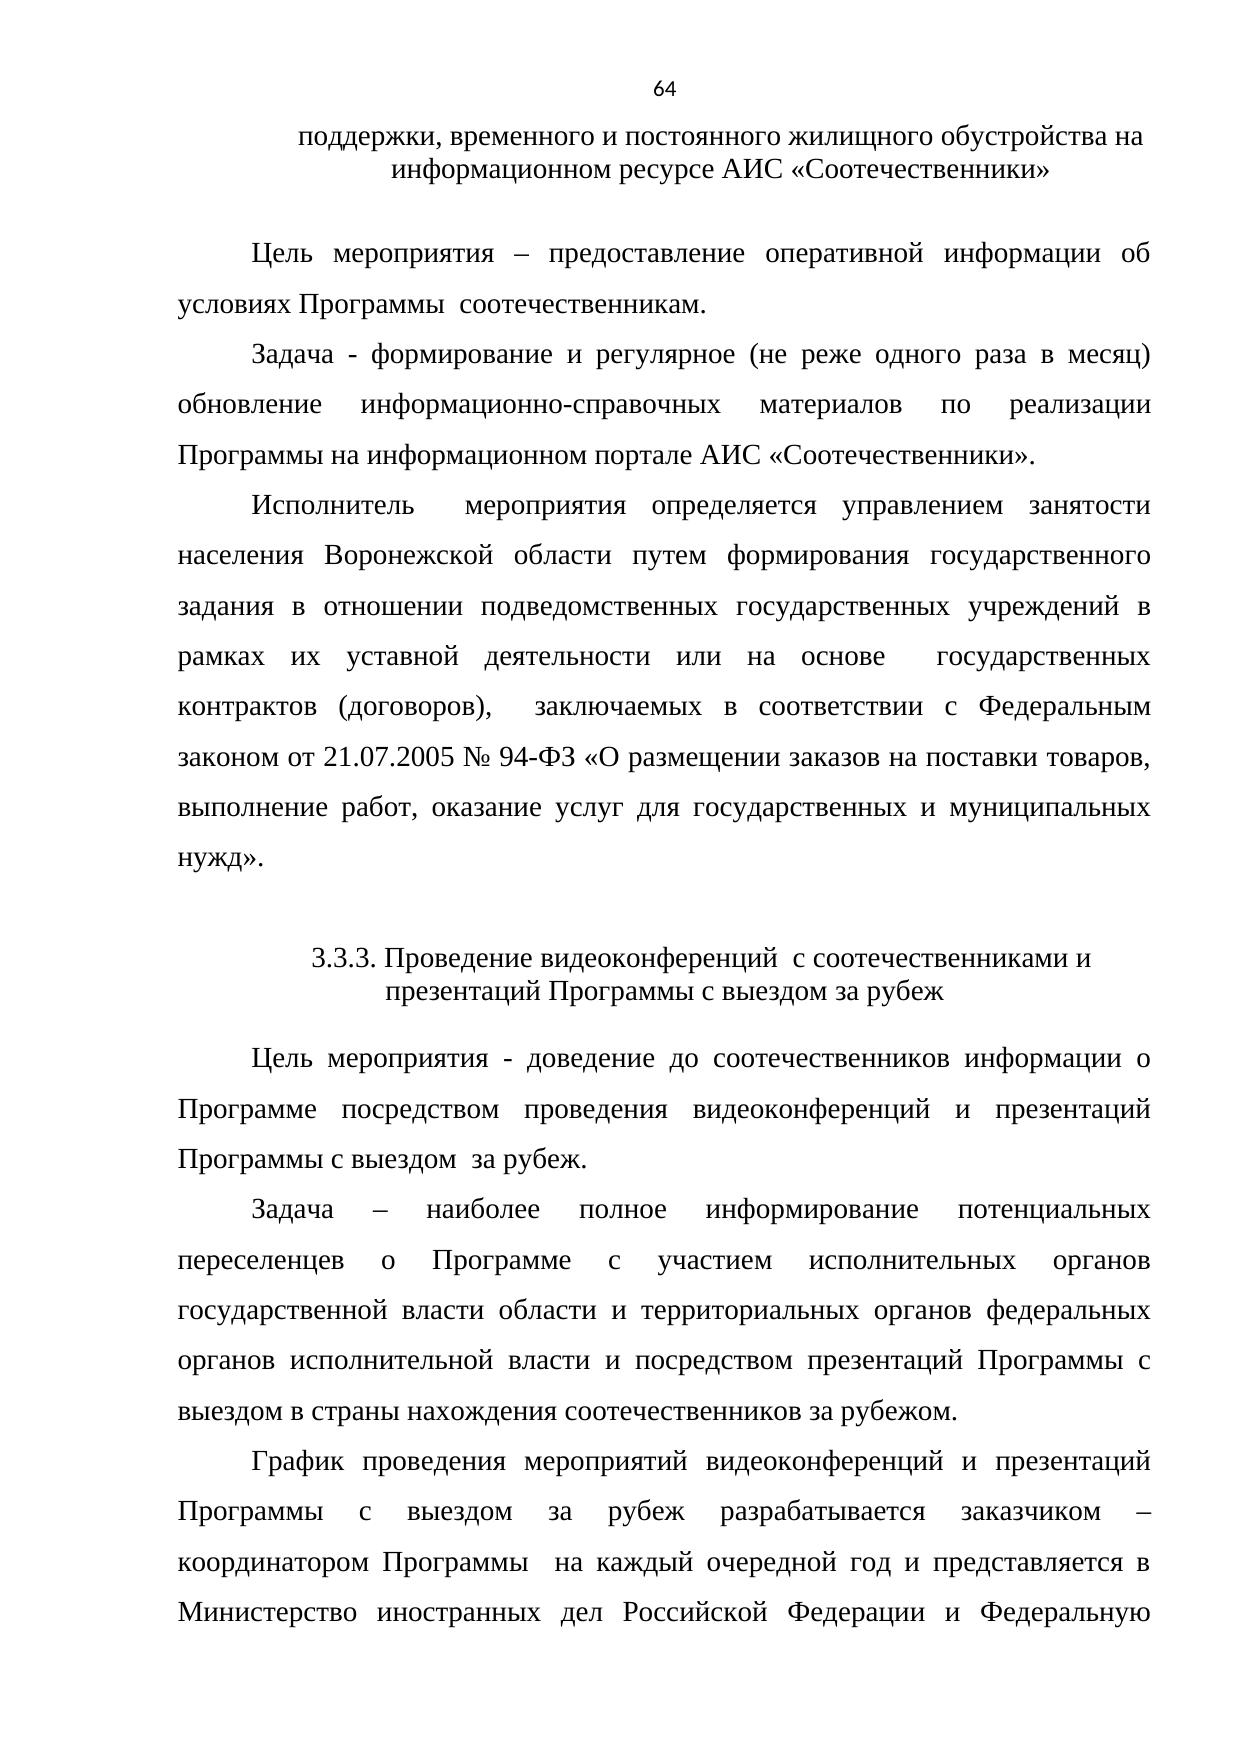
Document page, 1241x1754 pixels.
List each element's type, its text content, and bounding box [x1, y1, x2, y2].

text Цель мероприятия – предоставление оперативной информации об условиях Программы соотечественникам. [177, 236, 1152, 319]
text Задача – наиболее полное информирование потенциальных переселенцев о Программе с участием исполнительных органов государственной власти области и территориальных органов федеральных органов исполнительной власти и посредством презентаций Программы с выездом в страны нахождения соотечественников за рубежом. [177, 1191, 1152, 1426]
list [215, 118, 1152, 185]
text Исполнитель мероприятия определяется управлением занятости населения Воронежской области путем формирования государственного задания в отношении подведомственных государственных учреждений в рамках их уставной деятельности или на основе государственных контрактов (договоров), заключаемых в соответствии с Федеральным законом от 21.07.2005 № 94-ФЗ «О размещении заказов на поставки товаров, выполнение работ, оказание услуг для государственных и муниципальных нужд». [177, 487, 1152, 873]
text 3.3.3. Проведение видеоконференций с соотечественниками и презентаций Программы с выездом за рубеж [177, 940, 1152, 1007]
text Цель мероприятия - доведение до соотечественников информации о Программе посредством проведения видеоконференций и презентаций Программы с выездом за рубеж. [177, 1041, 1152, 1175]
text Задача - формирование и регулярное (не реже одного раза в месяц) обновление информационно-справочных материалов по реализации Программы на информационном портале АИС «Соотечественники». [177, 336, 1152, 470]
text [177, 1443, 1152, 1627]
